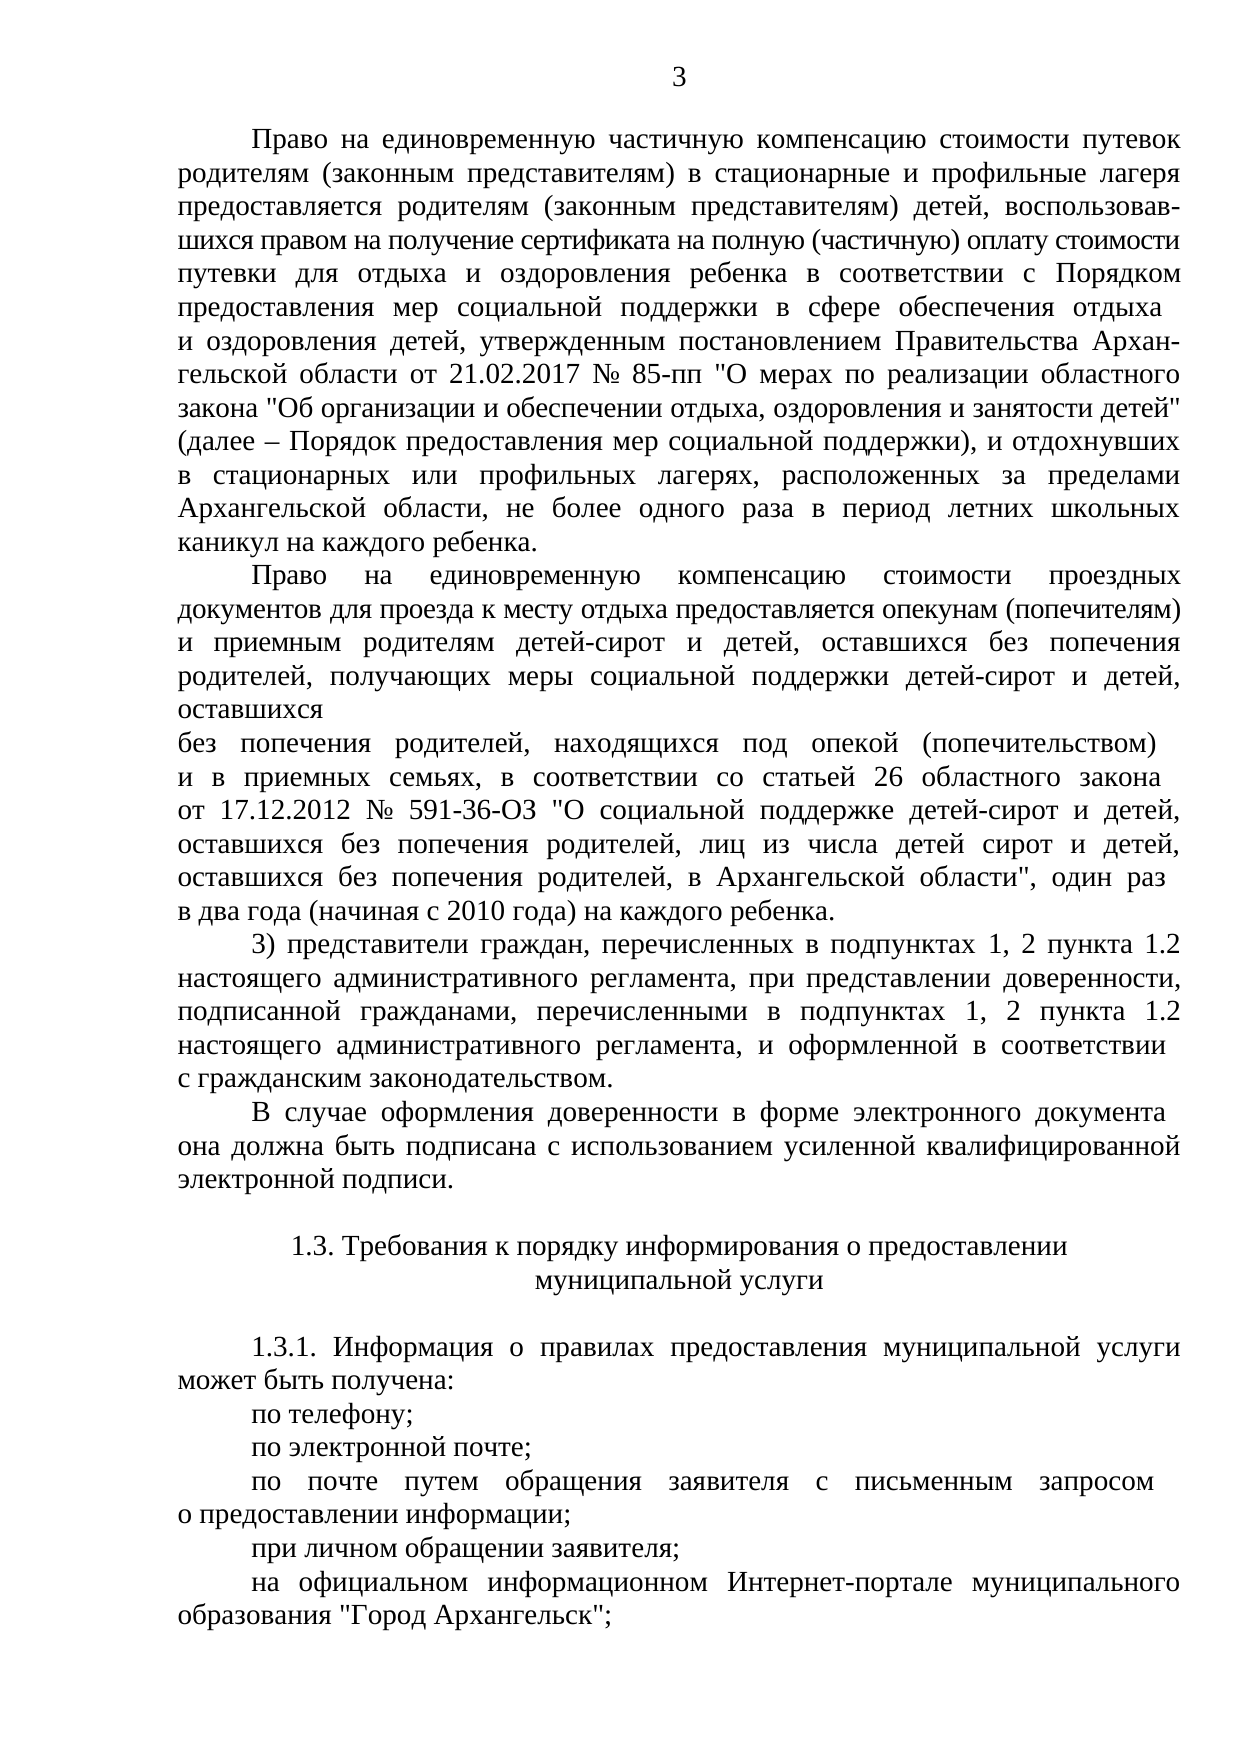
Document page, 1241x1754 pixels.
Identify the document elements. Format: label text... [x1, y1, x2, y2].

text по почте путем обращения заявителя с письменным запросом о предоставлении информации; [177, 1463, 1181, 1530]
text 1.3.1. Информация о правилах предоставления муниципальной услуги может быть получена: [177, 1329, 1181, 1396]
text 1.3. Требования к порядку информирования о предоставлении [177, 1228, 1181, 1262]
text 3) представители граждан, перечисленных в подпунктах 1, 2 пункта 1.2 настоящего административного регламента, при представлении доверенности, подписанной гражданами, перечисленными в подпунктах 1, 2 пункта 1.2 настоящего административного регламента, и оформленной в соответствии с гражданским законодательством. [177, 926, 1181, 1094]
text по электронной почте; [177, 1429, 1181, 1463]
text при личном обращении заявителя; [177, 1530, 1181, 1564]
text Право на единовременную компенсацию стоимости проездных документов для проезда к месту отдыха предоставляется опекунам (попечителям) и приемным родителям детей-сирот и детей, оставшихся без попечения родителей, получающих меры социальной поддержки детей-сирот и детей, оставшихся без попечения родителей, находящихся под опекой (попечительством) и в приемных семьях, в соответствии со статьей 26 областного закона от 17.12.2012 № 591-36-ОЗ "О социальной поддержке детей-сирот и детей, оставшихся без попечения родителей, лиц из числа детей сирот и детей, оставшихся без попечения родителей, в Архангельской области", один раз в два года (начиная с 2010 года) на каждого ребенка. [177, 557, 1181, 926]
text В случае оформления доверенности в форме электронного документа она должна быть подписана с использованием усиленной квалифицированной электронной подписи. [177, 1094, 1181, 1195]
text по телефону; [177, 1396, 1181, 1429]
text на официальном информационном Интернет-портале муниципального образования "Город Архангельск"; [177, 1564, 1181, 1631]
text муниципальной услуги [177, 1262, 1181, 1295]
text Право на единовременную частичную компенсацию стоимости путевок родителям (законным представителям) в стационарные и профильные лагеря предоставляется родителям (законным представителям) детей, воспользовав-шихся правом на получение сертификата на полную (частичную) оплату стоимости путевки для отдыха и оздоровления ребенка в соответствии с Порядком предоставления мер социальной поддержки в сфере обеспечения отдыха и оздоровления детей, утвержденным постановлением Правительства Архан-гельской области от 21.02.2017 № 85-пп "О мерах по реализации областного закона "Об организации и обеспечении отдыха, оздоровления и занятости детей" (далее – Порядок предоставления мер социальной поддержки), и отдохнувших в стационарных или профильных лагерях, расположенных за пределами Архангельской области, не более одного раза в период летних школьных каникул на каждого ребенка. [177, 121, 1181, 557]
